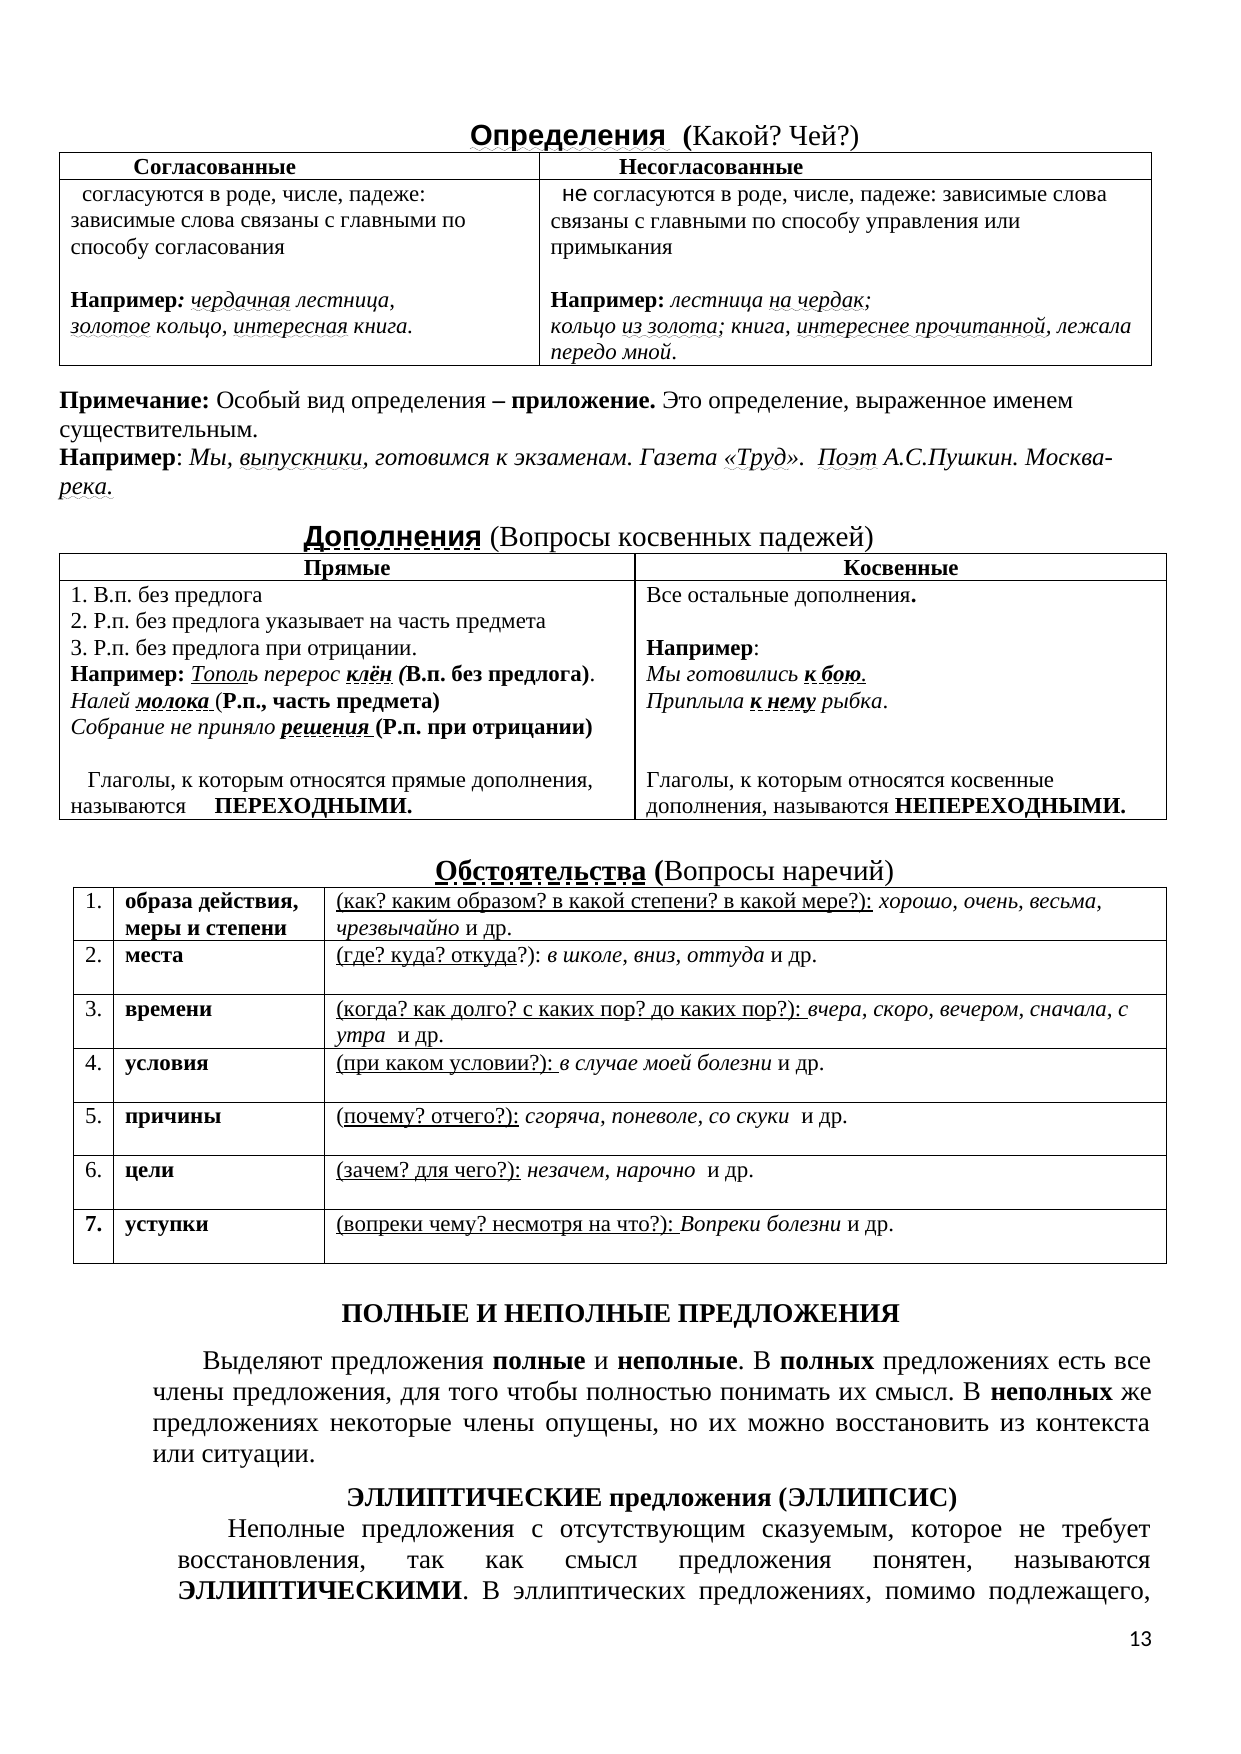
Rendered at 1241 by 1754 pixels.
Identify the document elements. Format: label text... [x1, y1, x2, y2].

table_header (как? каким образом? в какой степени? в какой мере?): хорошо, очень, весьма, чрезвычайно и др. [325, 888, 1166, 940]
table_cell [74, 1103, 113, 1155]
table_header образа действия, меры и степени [114, 888, 324, 940]
table_cell [74, 941, 113, 994]
table_cell (зачем? для чего?): незачем, нарочно и др. [325, 1156, 1166, 1209]
text ЭЛЛИПТИЧЕСКИЕ предложения (ЭЛЛИПСИС) [152, 1481, 1152, 1512]
table_cell места [114, 941, 324, 994]
table_cell [74, 1049, 113, 1102]
table_cell уступки [114, 1210, 324, 1263]
table_cell [74, 995, 113, 1048]
table_cell [74, 1210, 113, 1263]
table_cell 1. В.п. без предлога 2. Р.п. без предлога указывает на часть предмета 3. Р.п. без предлога при отрицании. Например: Тополь перерос клён (В.п. без предлога). Налей молока (Р.п., часть предмета) Собрание не приняло решения (Р.п. при отрицании) Глаголы, к которым относятся прямые дополнения, называются ПЕРЕХОДНЫМИ. [60, 581, 634, 818]
table_cell (вопреки чему? несмотря на что?): Вопреки болезни и др. [325, 1210, 1166, 1263]
table_cell (почему? отчего?): сгоряча, поневоле, со скуки и др. [325, 1103, 1166, 1155]
table_header Прямые [60, 554, 634, 580]
table_cell (где? куда? откуда?): в школе, вниз, оттуда и др. [325, 941, 1166, 994]
table_cell не согласуются в роде, числе, падеже: зависимые слова связаны с главными по способу управления или примыкания Например: лестница на чердак; кольцо из золота; книга, интереснее прочитанной, лежала передо мной. [540, 180, 1151, 365]
table_cell (при каком условии?): в случае моей болезни и др. [325, 1049, 1166, 1102]
table_cell условия [114, 1049, 324, 1102]
text Примечание: Особый вид определения – приложение. Это определение, выраженное именем существительным. [59, 385, 1152, 442]
text Например: Мы, выпускники, готовимся к экзаменам. Газета «Труд». Поэт А.С.Пушкин. Москва-река. [59, 442, 1152, 500]
text Определения (Какой? Чей?) [177, 118, 1152, 152]
table_header Косвенные [636, 554, 1166, 580]
table_cell (когда? как долго? с каких пор? до каких пор?): вчера, скоро, вечером, сначала, с утра и др. [325, 995, 1166, 1048]
text Выделяют предложения полные и неполные. В полных предложениях есть все члены предложения, для того чтобы полностью понимать их смысл. В неполных же предложениях некоторые члены опущены, но их можно восстановить из контекста или ситуации. [152, 1344, 1152, 1469]
table_header Согласованные [60, 153, 539, 179]
text ПОЛНЫЕ И НЕПОЛНЫЕ ПРЕДЛОЖЕНИЯ [90, 1297, 1152, 1328]
table_header [74, 888, 113, 940]
table_cell Все остальные дополнения. Например: Мы готовились к бою. Приплыла к нему рыбка. Глаголы, к которым относятся косвенные дополнения, называются НЕПЕРЕХОДНЫМИ. [636, 581, 1166, 818]
text Обстоятельства (Вопросы наречий) [177, 853, 1152, 887]
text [177, 1512, 1152, 1605]
text Дополнения (Вопросы косвенных падежей) [177, 519, 1152, 553]
table_cell согласуются в роде, числе, падеже: зависимые слова связаны с главными по способу согласования Например: чердачная лестница, золотое кольцо, интересная книга. [60, 180, 539, 365]
table_cell цели [114, 1156, 324, 1209]
table_cell причины [114, 1103, 324, 1155]
table_cell времени [114, 995, 324, 1048]
table_header Несогласованные [540, 153, 1151, 179]
table_cell [74, 1156, 113, 1209]
